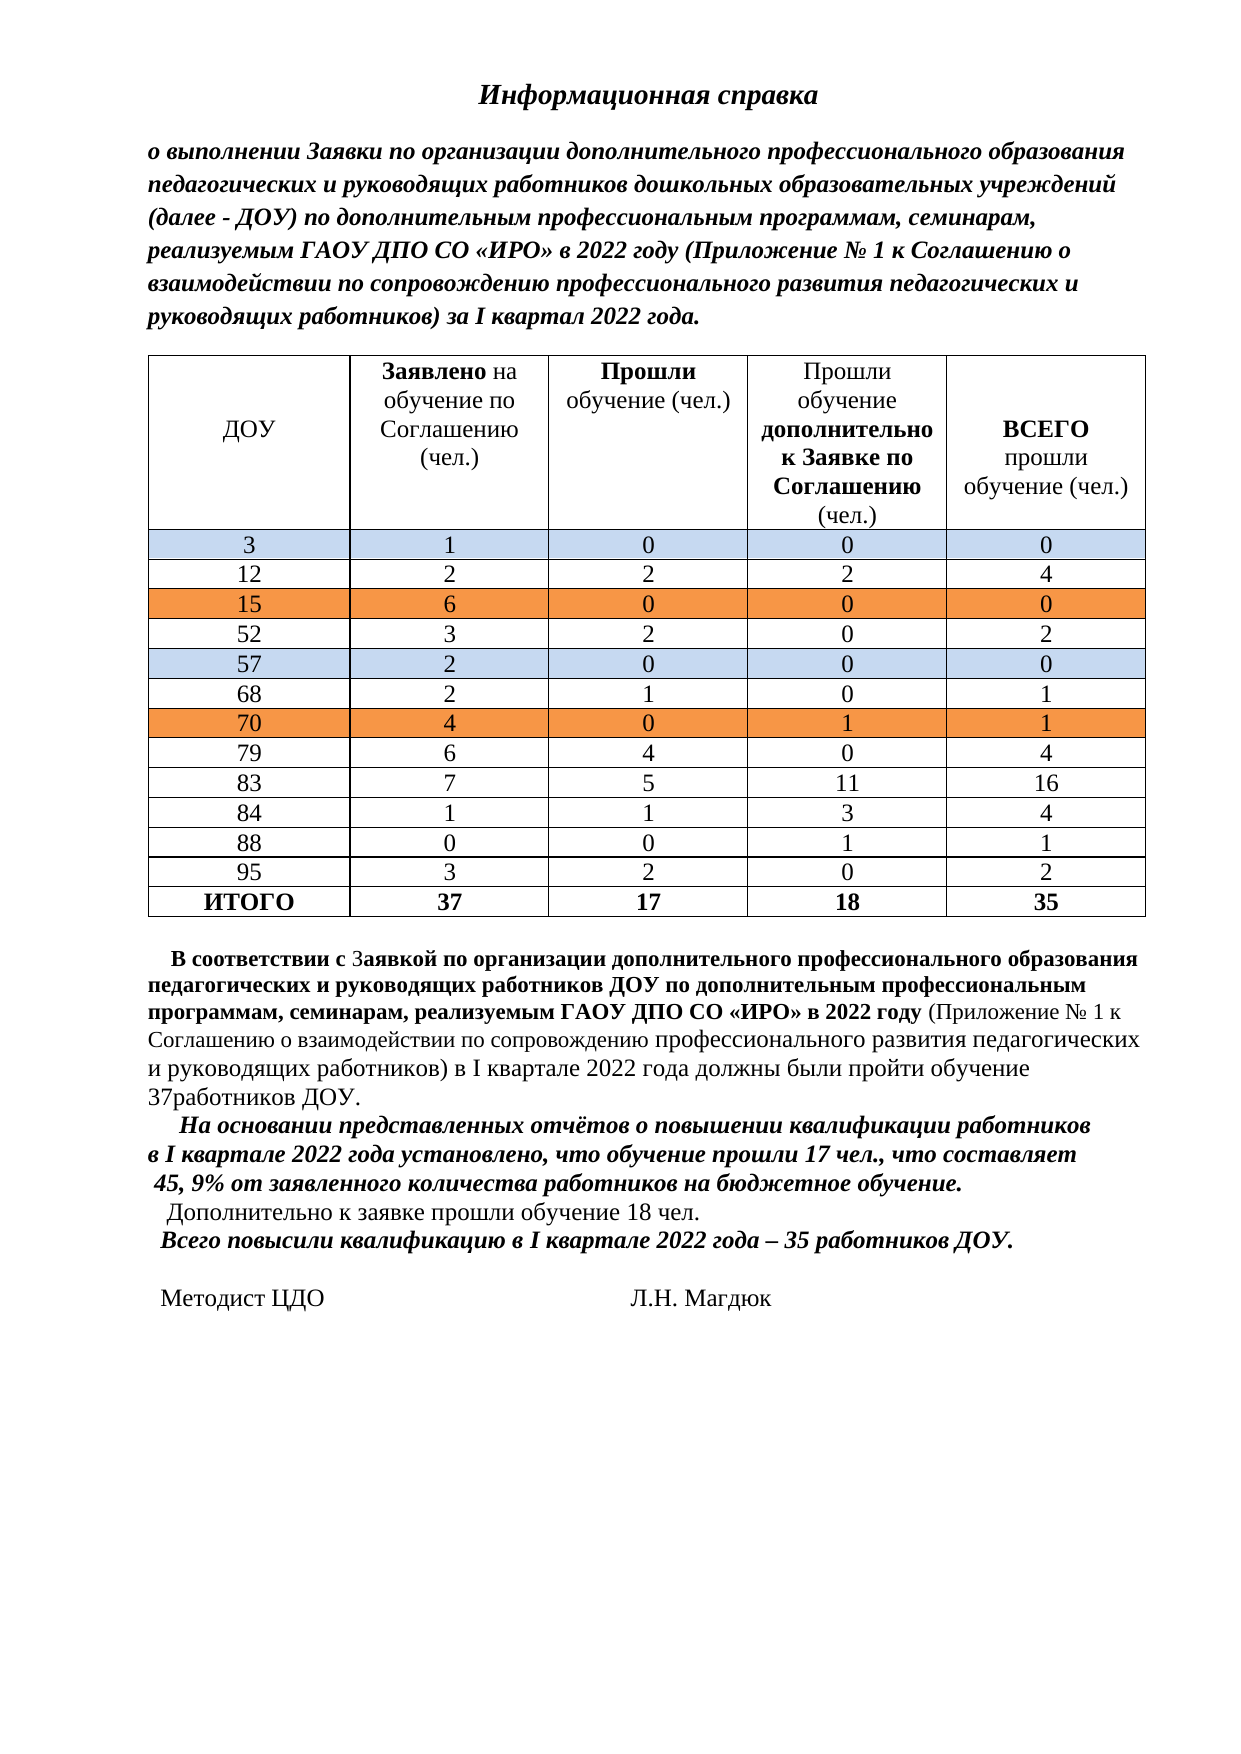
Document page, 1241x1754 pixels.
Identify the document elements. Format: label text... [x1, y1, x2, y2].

table_cell 35 [947, 887, 1145, 916]
table_cell 3 [351, 619, 548, 648]
text Дополнительно к заявке прошли обучение 18 чел. [148, 1197, 1152, 1225]
text 45, 9% от заявленного количества работников на бюджетное обучение. [148, 1168, 1152, 1197]
text Информационная справка [148, 77, 1152, 110]
table_cell 15 [149, 589, 349, 618]
table_header Заявлено на обучение по Соглашению (чел.) [351, 356, 548, 529]
table_cell 1 [549, 679, 747, 707]
table_cell 2 [549, 619, 747, 648]
table_cell 68 [149, 679, 349, 707]
text в I квартале 2022 года установлено, что обучение прошли 17 чел., что составляет [148, 1139, 1152, 1168]
table_cell 1 [947, 679, 1145, 707]
table_cell 88 [149, 828, 349, 856]
table_cell 2 [549, 858, 747, 886]
text В соответствии с Заявкой по организации дополнительного профессионального образования педагогических и руководящих работников ДОУ по дополнительным профессиональным программам, семинарам, реализуемым ГАОУ ДПО СО «ИРО» в 2022 году (Приложение № 1 к Соглашению о взаимодействии по сопровождению профессионального развития педагогических и руководящих работников) в I квартале 2022 года должны были пройти обучение 37работников ДОУ. [148, 945, 1152, 1110]
table_cell 0 [748, 530, 946, 558]
table_cell 0 [748, 858, 946, 886]
table_cell 1 [549, 798, 747, 827]
table_cell 2 [351, 649, 548, 678]
table_cell 5 [549, 768, 747, 797]
table_cell 2 [947, 619, 1145, 648]
table_cell 52 [149, 619, 349, 648]
table_cell 4 [351, 709, 548, 737]
text Методист ЦДО Л.Н. Магдюк [148, 1283, 1152, 1312]
table_cell 6 [351, 589, 548, 618]
text Всего повысили квалификацию в I квартале 2022 года – 35 работников ДОУ. [148, 1225, 1152, 1254]
table_cell 4 [947, 560, 1145, 588]
table_cell 95 [149, 858, 349, 886]
table_cell 16 [947, 768, 1145, 797]
table_cell 4 [549, 738, 747, 767]
table_cell 0 [748, 589, 946, 618]
table_cell 18 [748, 887, 946, 916]
table_cell 1 [351, 530, 548, 558]
table_header ДОУ [149, 356, 349, 529]
table_header Прошли обучение (чел.) [549, 356, 747, 529]
table_cell 4 [947, 738, 1145, 767]
table_cell 3 [149, 530, 349, 558]
table_cell 57 [149, 649, 349, 678]
table_cell 0 [748, 679, 946, 707]
text На основании представленных отчётов о повышении квалификации работников [148, 1110, 1152, 1139]
table_cell 0 [748, 649, 946, 678]
table_cell 0 [748, 738, 946, 767]
table_cell 0 [549, 589, 747, 618]
table_header Прошли обучение дополнительно к Заявке по Соглашению (чел.) [748, 356, 946, 529]
table_cell 3 [748, 798, 946, 827]
table_cell 3 [351, 858, 548, 886]
table_cell 17 [549, 887, 747, 916]
table_cell 4 [947, 798, 1145, 827]
table_cell 1 [947, 828, 1145, 856]
table_cell 11 [748, 768, 946, 797]
table_cell 1 [748, 709, 946, 737]
table_cell ИТОГО [149, 887, 349, 916]
table_cell 12 [149, 560, 349, 588]
table_cell 0 [549, 828, 747, 856]
table_cell 0 [549, 530, 747, 558]
table_cell 0 [351, 828, 548, 856]
table_cell 1 [351, 798, 548, 827]
table_cell 0 [549, 709, 747, 737]
table_cell 2 [947, 858, 1145, 886]
table_cell 1 [748, 828, 946, 856]
table_cell 37 [351, 887, 548, 916]
table_cell 79 [149, 738, 349, 767]
table_cell 83 [149, 768, 349, 797]
table_cell 2 [351, 560, 548, 588]
table_cell 2 [549, 560, 747, 588]
table_cell 70 [149, 709, 349, 737]
table_cell 0 [748, 619, 946, 648]
table_cell 2 [351, 679, 548, 707]
table_cell 0 [549, 649, 747, 678]
table_cell 2 [748, 560, 946, 588]
table_cell 6 [351, 738, 548, 767]
table_header ВСЕГО прошли обучение (чел.) [947, 356, 1145, 529]
table_cell 0 [947, 589, 1145, 618]
text о выполнении Заявки по организации дополнительного профессионального образования педагогических и руководящих работников дошкольных образовательных учреждений (далее - ДОУ) по дополнительным профессиональным программам, семинарам, реализуемым ГАОУ ДПО СО «ИРО» в 2022 году (Приложение № 1 к Соглашению о взаимодействии по сопровождению профессионального развития педагогических и руководящих работников) за I квартал 2022 года. [148, 136, 1152, 330]
table_cell 84 [149, 798, 349, 827]
table_cell 0 [947, 649, 1145, 678]
table_cell 1 [947, 709, 1145, 737]
table_cell 0 [947, 530, 1145, 558]
table_cell 7 [351, 768, 548, 797]
